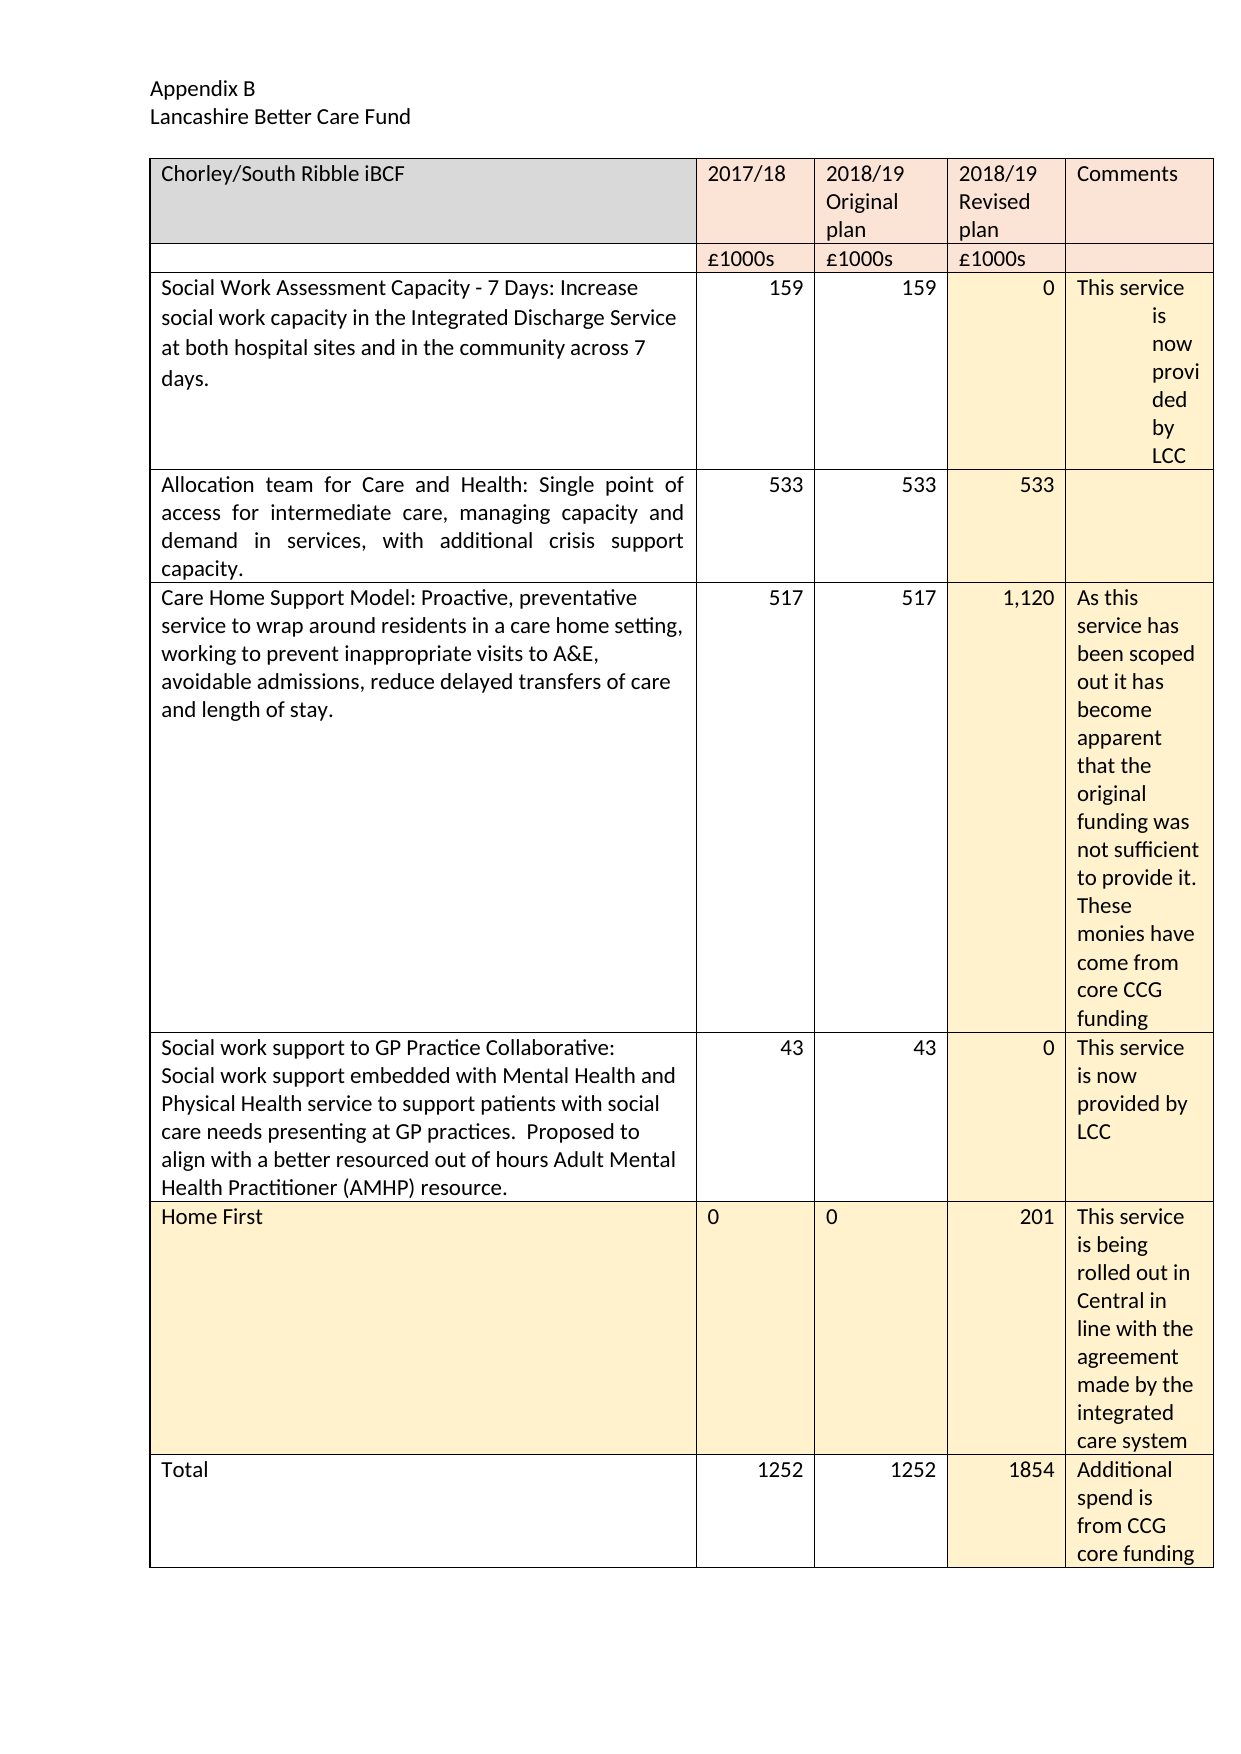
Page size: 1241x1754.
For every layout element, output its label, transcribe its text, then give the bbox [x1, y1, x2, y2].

table_cell 1854 [948, 1455, 1065, 1567]
table_cell This service is now provided by LCC [1066, 273, 1213, 469]
table_header Chorley/South Ribble iBCF [151, 159, 696, 243]
table_header 2018/19 Original plan [815, 159, 947, 243]
table_cell 0 [948, 1033, 1065, 1201]
table_cell 201 [948, 1202, 1065, 1454]
table_cell 533 [697, 470, 814, 582]
table_cell Total [151, 1455, 696, 1567]
table_cell [1066, 244, 1213, 272]
table_cell 517 [815, 583, 947, 1032]
table_cell 159 [697, 273, 814, 469]
table_cell £1000s [815, 244, 947, 272]
table_cell 0 [948, 273, 1065, 469]
table_header 2017/18 [697, 159, 814, 243]
table_cell 43 [697, 1033, 814, 1201]
table_cell Home First [151, 1202, 696, 1454]
table_cell This service is being rolled out in Central in line with the agreement made by the integrated care system [1066, 1202, 1213, 1454]
table_cell 517 [697, 583, 814, 1032]
table_cell 43 [815, 1033, 947, 1201]
table_cell Social work support to GP Practice Collaborative: Social work support embedded with Mental Health and Physical Health service to support patients with social care needs presenting at GP practices. Proposed to align with a better resourced out of hours Adult Mental Health Practitioner (AMHP) resource. [151, 1033, 696, 1201]
table_cell Allocation team for Care and Health: Single point of access for intermediate care, managing capacity and demand in services, with additional crisis support capacity. [151, 470, 696, 582]
table_cell 1252 [815, 1455, 947, 1567]
table_cell 533 [948, 470, 1065, 582]
table_cell Social Work Assessment Capacity - 7 Days: Increase social work capacity in the Integrated Discharge Service at both hospital sites and in the community across 7 days. [151, 273, 696, 469]
table_cell 159 [815, 273, 947, 469]
table_cell [151, 244, 696, 272]
table_cell Additional spend is from CCG core funding [1066, 1455, 1213, 1567]
table_header Comments [1066, 159, 1213, 243]
table_cell 0 [697, 1202, 814, 1454]
table_cell 1,120 [948, 583, 1065, 1032]
table_cell This service is now provided by LCC [1066, 1033, 1213, 1201]
table_cell 0 [815, 1202, 947, 1454]
table_cell £1000s [697, 244, 814, 272]
table_cell £1000s [948, 244, 1065, 272]
table_cell 1252 [697, 1455, 814, 1567]
table_cell As this service has been scoped out it has become apparent that the original funding was not sufficient to provide it. These monies have come from core CCG funding [1066, 583, 1213, 1032]
table_cell 533 [815, 470, 947, 582]
table_header 2018/19 Revised plan [948, 159, 1065, 243]
table_cell Care Home Support Model: Proactive, preventative service to wrap around residents in a care home setting, working to prevent inappropriate visits to A&E, avoidable admissions, reduce delayed transfers of care and length of stay. [151, 583, 696, 1032]
table_cell [1066, 470, 1213, 582]
